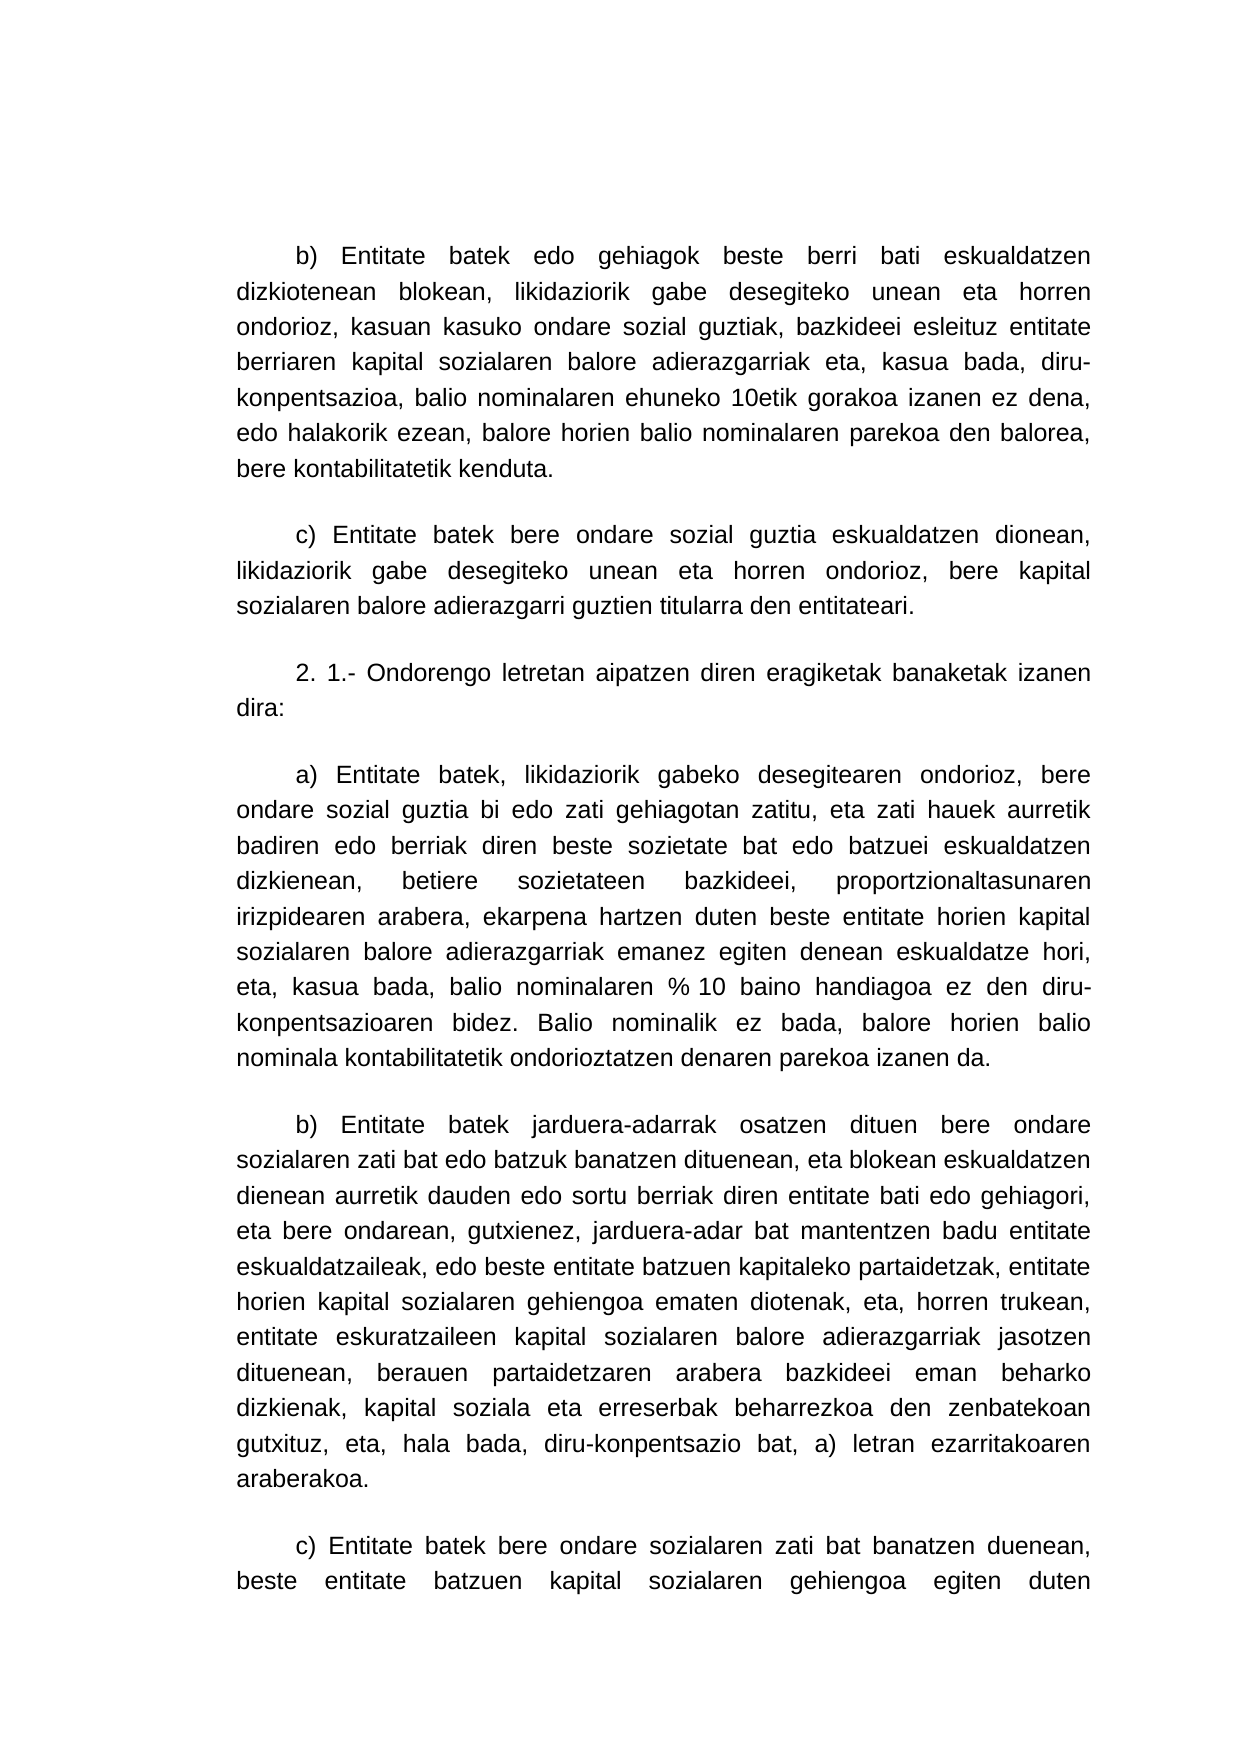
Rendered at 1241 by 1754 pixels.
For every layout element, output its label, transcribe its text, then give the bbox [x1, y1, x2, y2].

text a) Entitate batek, likidaziorik gabeko desegitearen ondorioz, bere ondare sozial guztia bi edo zati gehiagotan zatitu, eta zati hauek aurretik badiren edo berriak diren beste sozietate bat edo batzuei eskualdatzen dizkienean, betiere sozietateen bazkideei, proportzionaltasunaren irizpidearen arabera, ekarpena hartzen duten beste entitate horien kapital sozialaren balore adierazgarriak emanez egiten denean eskualdatze hori, eta, kasua bada, balio nominalaren % 10 baino handiagoa ez den diru-konpentsazioaren bidez. Balio nominalik ez bada, balore horien balio nominala kontabilitatetik ondorioztatzen denaren parekoa izanen da. [236, 755, 1092, 1074]
text 2. 1.- Ondorengo letretan aipatzen diren eragiketak banaketak izanen dira: [236, 653, 1092, 724]
text c) Entitate batek bere ondare sozial guztia eskualdatzen dionean, likidaziorik gabe desegiteko unean eta horren ondorioz, bere kapital sozialaren balore adierazgarri guztien titularra den entitateari. [236, 515, 1092, 622]
text b) Entitate batek edo gehiagok beste berri bati eskualdatzen dizkiotenean blokean, likidaziorik gabe desegiteko unean eta horren ondorioz, kasuan kasuko ondare sozial guztiak, bazkideei esleituz entitate berriaren kapital sozialaren balore adierazgarriak eta, kasua bada, diru-konpentsazioa, balio nominalaren ehuneko 10etik gorakoa izanen ez dena, edo halakorik ezean, balore horien balio nominalaren parekoa den balorea, bere kontabilitatetik kenduta. [236, 236, 1092, 484]
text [236, 1526, 1092, 1597]
text b) Entitate batek jarduera-adarrak osatzen dituen bere ondare sozialaren zati bat edo batzuk banatzen dituenean, eta blokean eskualdatzen dienean aurretik dauden edo sortu berriak diren entitate bati edo gehiagori, eta bere ondarean, gutxienez, jarduera-adar bat mantentzen badu entitate eskualdatzaileak, edo beste entitate batzuen kapitaleko partaidetzak, entitate horien kapital sozialaren gehiengoa ematen diotenak, eta, horren trukean, entitate eskuratzaileen kapital sozialaren balore adierazgarriak jasotzen dituenean, berauen partaidetzaren arabera bazkideei eman beharko dizkienak, kapital soziala eta erreserbak beharrezkoa den zenbatekoan gutxituz, eta, hala bada, diru-konpentsazio bat, a) letran ezarritakoaren araberakoa. [236, 1105, 1092, 1494]
